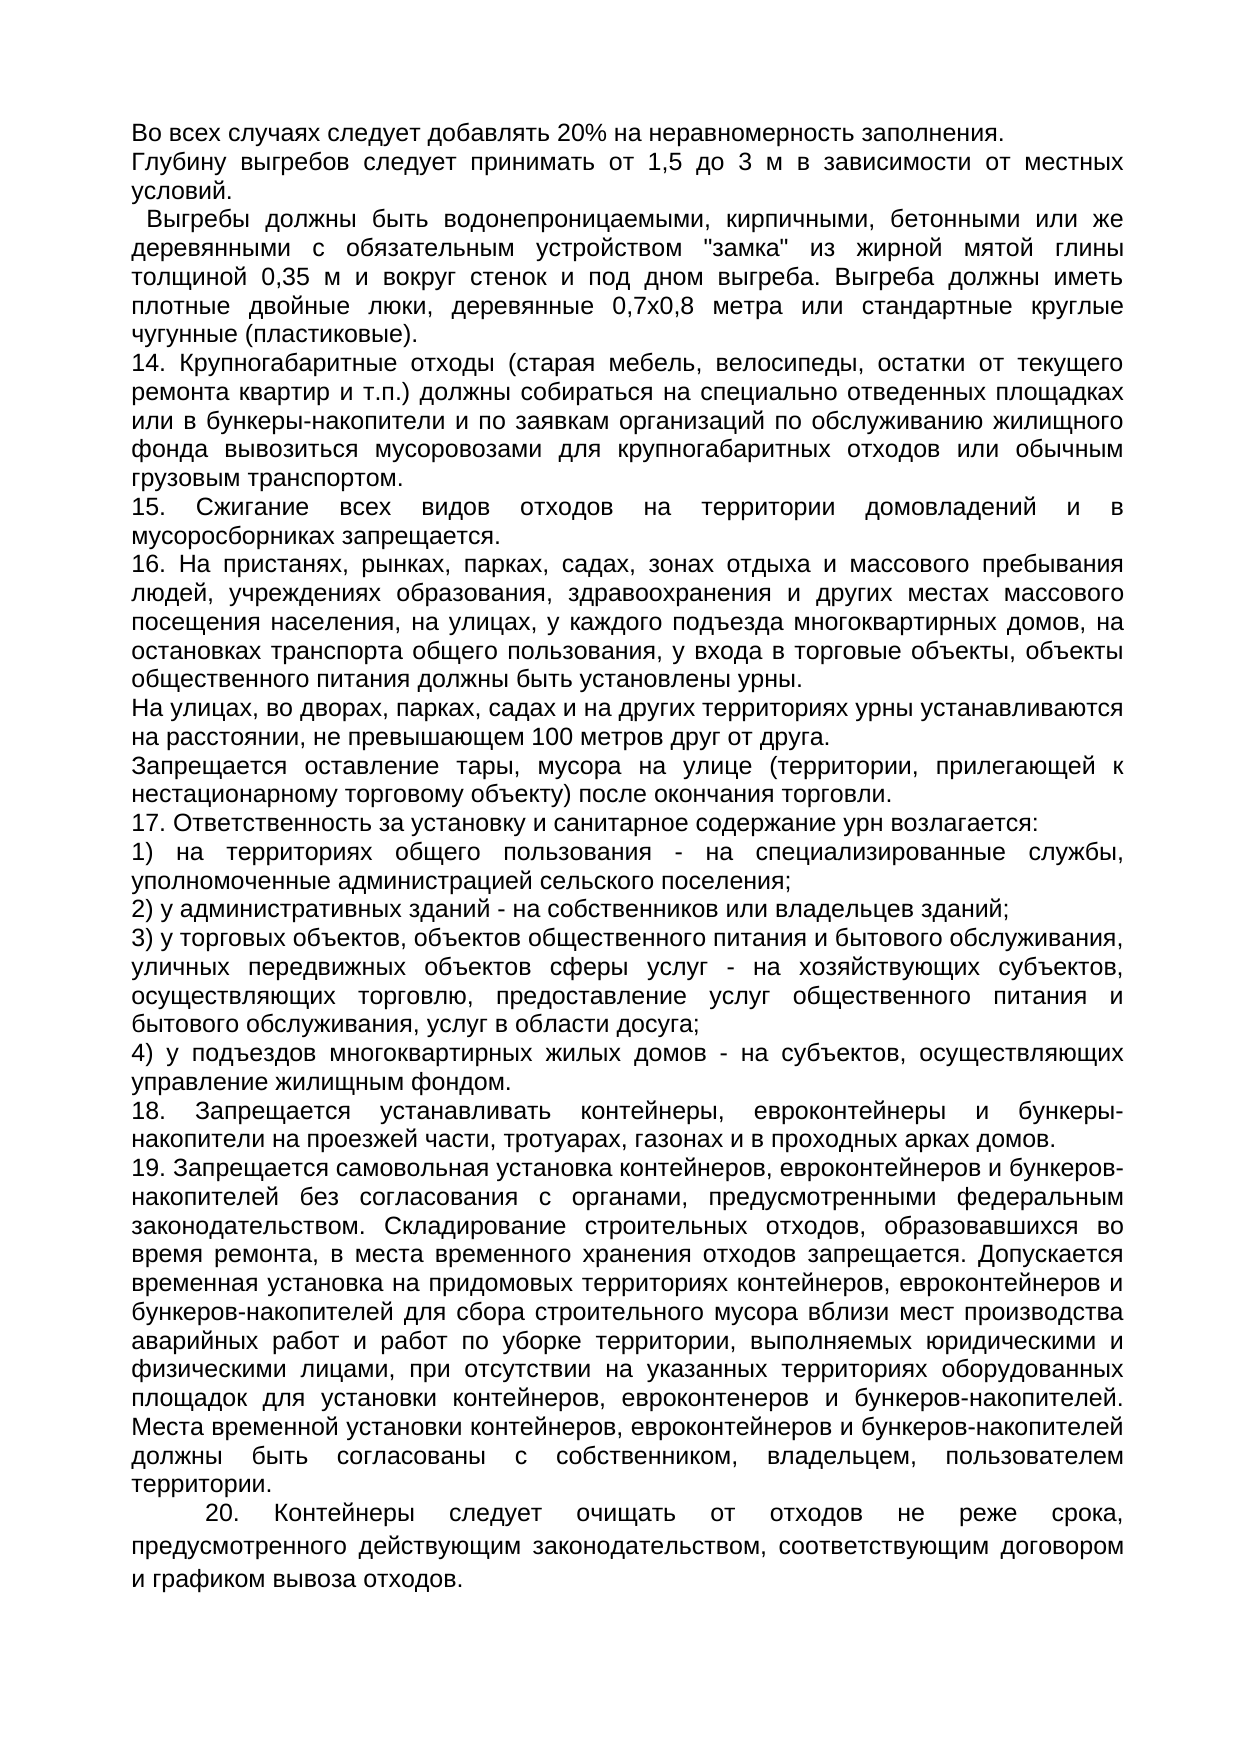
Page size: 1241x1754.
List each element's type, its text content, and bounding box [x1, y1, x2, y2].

text 16. На пристанях, рынках, парках, садах, зонах отдыха и массового пребывания людей, учреждениях образования, здравоохранения и других местах массового посещения населения, на улицах, у каждого подъезда многоквартирных домов, на остановках транспорта общего пользования, у входа в торговые объекты, объекты общественного питания должны быть установлены урны. [131, 549, 1125, 693]
text 15. Сжигание всех видов отходов на территории домовладений и в мусоросборниках запрещается. [131, 492, 1125, 549]
text 18. Запрещается устанавливать контейнеры, евроконтейнеры и бункеры-накопители на проезжей части, тротуарах, газонах и в проходных арках домов. [131, 1096, 1125, 1153]
text 20. Контейнеры следует очищать от отходов не реже срока, предусмотренного действующим законодательством, соответствующим договором и графиком вывоза отходов. [131, 1498, 1125, 1593]
text 19. Запрещается самовольная установка контейнеров, евроконтейнеров и бункеров-накопителей без согласования с органами, предусмотренными федеральным законодательством. Складирование строительных отходов, образовавшихся во время ремонта, в места временного хранения отходов запрещается. Допускается временная установка на придомовых территориях контейнеров, евроконтейнеров и бункеров-накопителей для сбора строительного мусора вблизи мест производства аварийных работ и работ по уборке территории, выполняемых юридическими и физическими лицами, при отсутствии на указанных территориях оборудованных площадок для установки контейнеров, евроконтенеров и бункеров-накопителей. Места временной установки контейнеров, евроконтейнеров и бункеров-накопителей должны быть согласованы с собственником, владельцем, пользователем территории. [131, 1153, 1125, 1498]
text Во всех случаях следует добавлять 20% на неравномерность заполнения. [131, 118, 1125, 147]
text Запрещается оставление тары, мусора на улице (территории, прилегающей к нестационарному торговому объекту) после окончания торговли. [131, 751, 1125, 808]
text На улицах, во дворах, парках, садах и на других территориях урны устанавливаются на расстоянии, не превышающем 100 метров друг от друга. [131, 693, 1125, 751]
text 3) у торговых объектов, объектов общественного питания и бытового обслуживания, уличных передвижных объектов сферы услуг - на хозяйствующих субъектов, осуществляющих торговлю, предоставление услуг общественного питания и бытового обслуживания, услуг в области досуга; [131, 923, 1125, 1038]
text 4) у подъездов многоквартирных жилых домов - на субъектов, осуществляющих управление жилищным фондом. [131, 1038, 1125, 1096]
text 17. Ответственность за установку и санитарное содержание урн возлагается: [131, 808, 1125, 837]
text 1) на территориях общего пользования - на специализированные службы, уполномоченные администрацией сельского поселения; [131, 837, 1125, 894]
text 2) у административных зданий - на собственников или владельцев зданий; [131, 894, 1125, 923]
text 14. Крупногабаритные отходы (старая мебель, велосипеды, остатки от текущего ремонта квартир и т.п.) должны собираться на специально отведенных площадках или в бункеры-накопители и по заявкам организаций по обслуживанию жилищного фонда вывозиться мусоровозами для крупногабаритных отходов или обычным грузовым транспортом. [131, 348, 1125, 492]
text Выгребы должны быть водонепроницаемыми, кирпичными, бетонными или же деревянными с обязательным устройством "замка" из жирной мятой глины толщиной 0,35 м и вокруг стенок и под дном выгреба. Выгреба должны иметь плотные двойные люки, деревянные 0,7х0,8 метра или стандартные круглые чугунные (пластиковые). [131, 204, 1125, 348]
text Глубину выгребов следует принимать от 1,5 до 3 м в зависимости от местных условий. [131, 147, 1125, 204]
